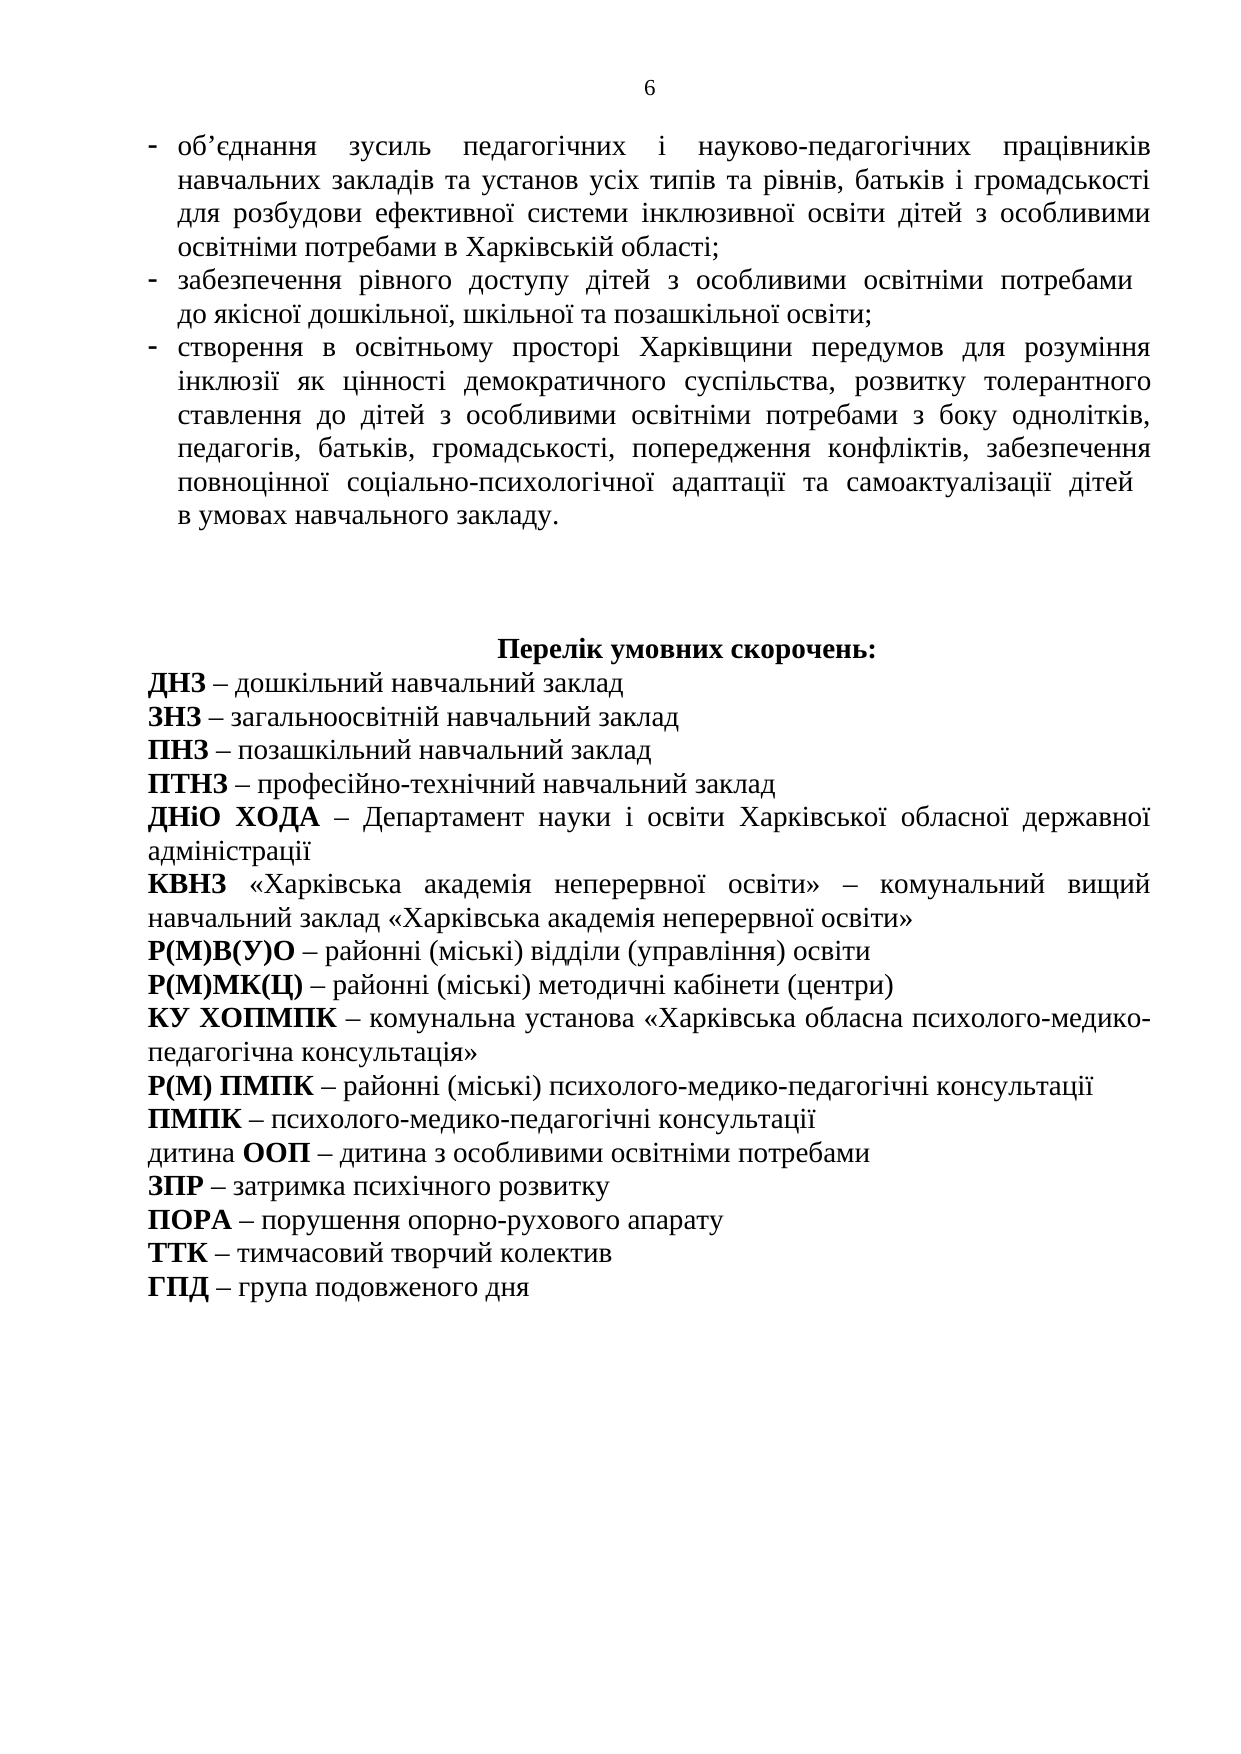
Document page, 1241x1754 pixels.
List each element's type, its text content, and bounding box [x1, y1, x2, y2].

list об’єднання зусиль педагогічних і науково-педагогічних працівників навчальних закладів та установ усіх типів та рівнів, батьків і громадськості для розбудови ефективної системи інклюзивної освіти дітей з особливими освітніми потребами в Харківській області; [148, 128, 1152, 262]
text Р(М)В(У)О – районні (міські) відділи (управління) освіти [148, 933, 1152, 967]
text КУ ХОПМПК – комунальна установа «Харківська обласна психолого-медико-педагогічна консультація» [148, 1001, 1152, 1068]
text ЗПР – затримка психічного розвитку [148, 1168, 1152, 1202]
text Р(М) ПМПК – районні (міські) психолого-медико-педагогічні консультації [148, 1068, 1152, 1101]
text ПОРА – порушення опорно-рухового апарату [148, 1202, 1152, 1235]
text ПТНЗ – професійно-технічний навчальний заклад [148, 766, 1152, 799]
text ЗНЗ – загальноосвітній навчальний заклад [148, 699, 1152, 732]
text ТТК – тимчасовий творчий колектив [148, 1235, 1152, 1269]
text Перелік умовних скорочень: [223, 632, 1152, 665]
text КВНЗ «Харківська академія неперервної освіти» – комунальний вищий навчальний заклад «Харківська академія неперервної освіти» [148, 866, 1152, 933]
list створення в освітньому просторі Харківщини передумов для розуміння інклюзії як цінності демократичного суспільства, розвитку толерантного ставлення до дітей з особливими освітніми потребами з боку однолітків, педагогів, батьків, громадськості, попередження конфліктів, забезпечення повноцінної соціально-психологічної адаптації та самоактуалізації дітей в умовах навчального закладу. [148, 329, 1152, 531]
text ДНЗ – дошкільний навчальний заклад [148, 665, 1152, 699]
text ПНЗ – позашкільний навчальний заклад [148, 732, 1152, 766]
text Р(М)МК(Ц) – районні (міські) методичні кабінети (центри) [148, 967, 1152, 1001]
text ПМПК – психолого-медико-педагогічні консультації [148, 1101, 1152, 1135]
text ГПД – група подовженого дня [148, 1269, 1152, 1302]
text ДНіО ХОДА – Департамент науки і освіти Харківської обласної державної адміністрації [148, 799, 1152, 866]
text дитина ООП – дитина з особливими освітніми потребами [148, 1135, 1152, 1168]
list забезпечення рівного доступу дітей з особливими освітніми потребами до якісної дошкільної, шкільної та позашкільної освіти; [148, 262, 1152, 329]
